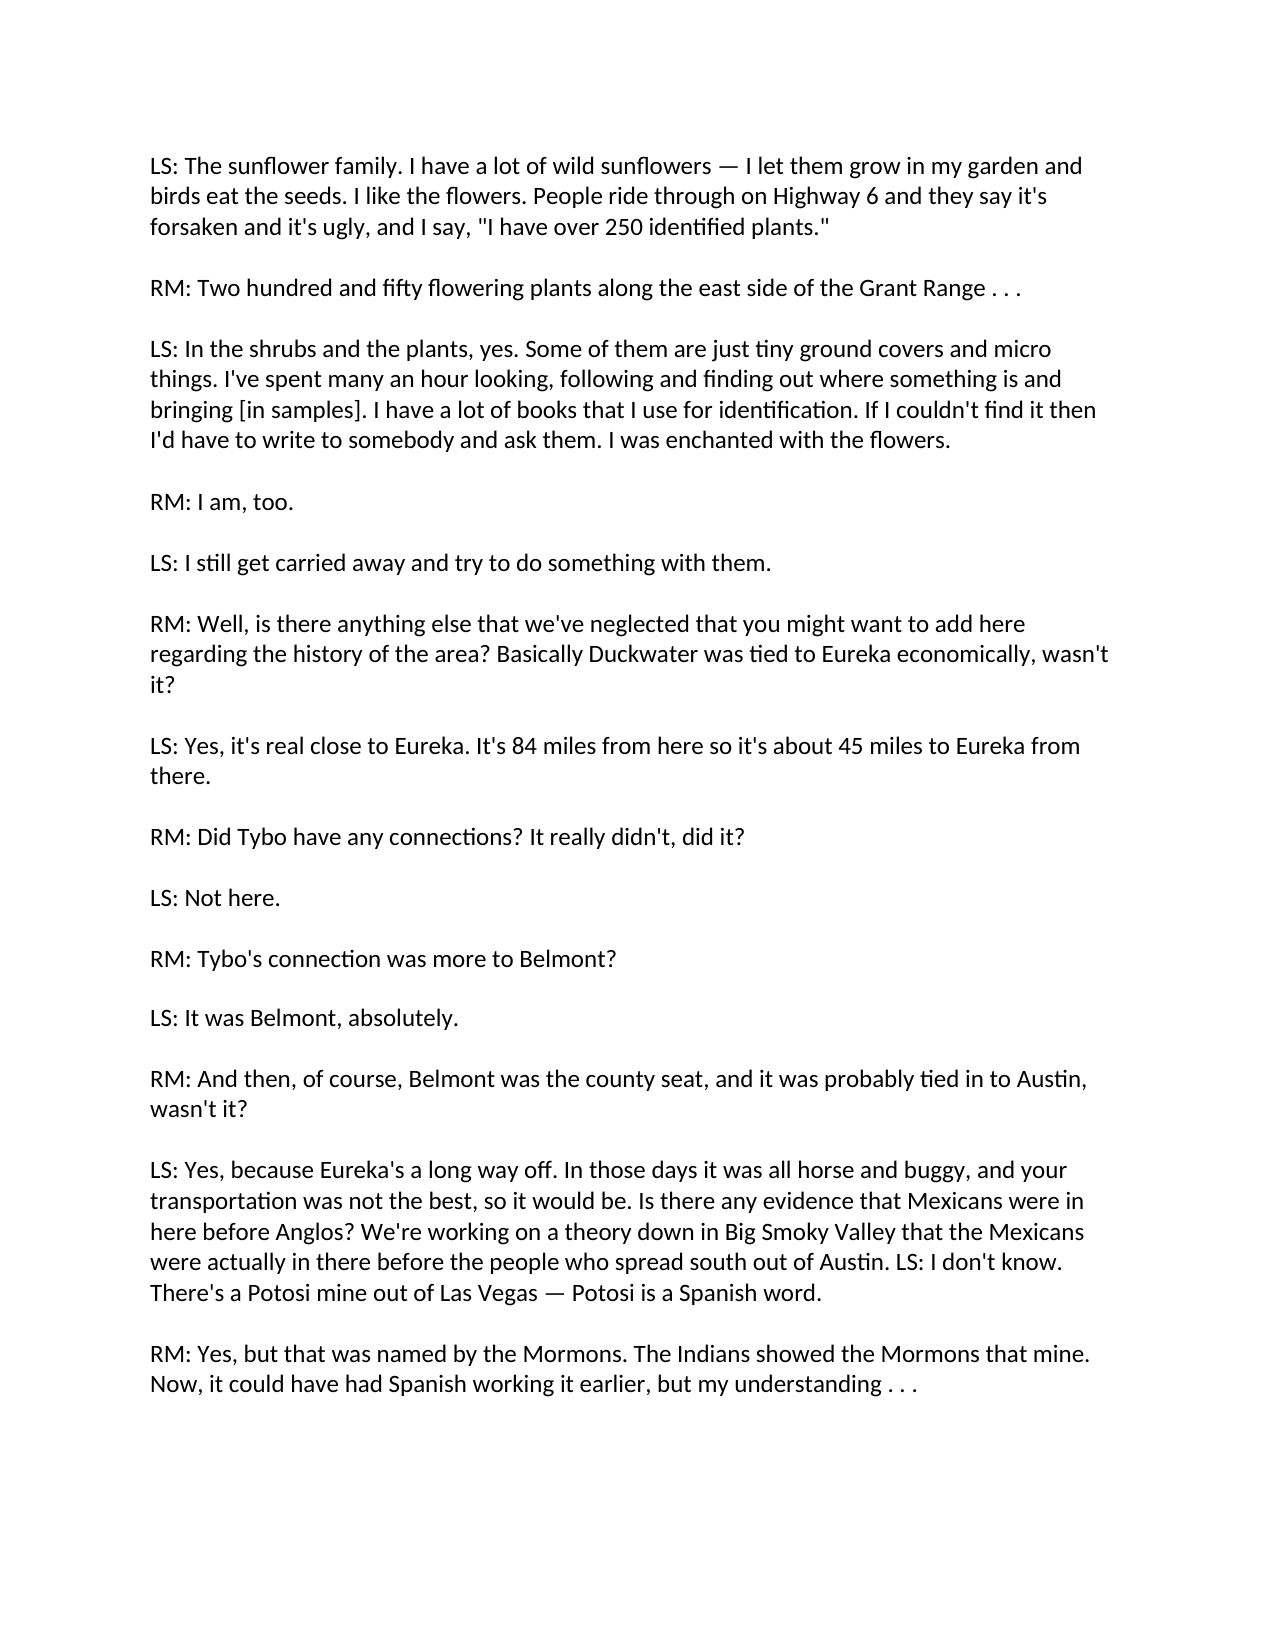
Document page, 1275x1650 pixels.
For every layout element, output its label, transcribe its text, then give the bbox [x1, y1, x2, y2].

text LS: It was Belmont, absolutely. [150, 1002, 1125, 1033]
text LS: The sunflower family. I have a lot of wild sunflowers — I let them grow in my garden and birds eat the seeds. I like the flowers. People ride through on Highway 6 and they say it's forsaken and it's ugly, and I say, "I have over 250 identified plants." [150, 150, 1125, 242]
text LS: Not here. [150, 882, 1125, 913]
text LS: I still get carried away and try to do something with them. [150, 547, 1125, 577]
text LS: Yes, because Eureka's a long way off. In those days it was all horse and buggy, and your transportation was not the best, so it would be. Is there any evidence that Mexicans were in here before Anglos? We're working on a theory down in Big Smoky Valley that the Mexicans were actually in there before the people who spread south out of Austin. LS: I don't know. There's a Potosi mine out of Las Vegas — Potosi is a Spanish word. [150, 1155, 1125, 1307]
text RM: Tybo's connection was more to Belmont? [150, 943, 1125, 974]
text RM: Yes, but that was named by the Mormons. The Indians showed the Mormons that mine. Now, it could have had Spanish working it earlier, but my understanding . . . [150, 1338, 1125, 1399]
text LS: In the shrubs and the plants, yes. Some of them are just tiny ground covers and micro things. I've spent many an hour looking, following and finding out where something is and bringing [in samples]. I have a lot of books that I use for identification. If I couldn't find it then I'd have to write to somebody and ask them. I was enchanted with the flowers. [150, 333, 1125, 455]
text RM: Did Tybo have any connections? It really didn't, did it? [150, 821, 1125, 852]
text RM: Well, is there anything else that we've neglected that you might want to add here regarding the history of the area? Basically Duckwater was tied to Eureka economically, wasn't it? [150, 608, 1125, 699]
text RM: Two hundred and fifty flowering plants along the east side of the Grant Range . . . [150, 272, 1125, 303]
text LS: Yes, it's real close to Eureka. It's 84 miles from here so it's about 45 miles to Eureka from there. [150, 730, 1125, 791]
text RM: I am, too. [150, 486, 1125, 516]
text RM: And then, of course, Belmont was the county seat, and it was probably tied in to Austin, wasn't it? [150, 1063, 1125, 1124]
